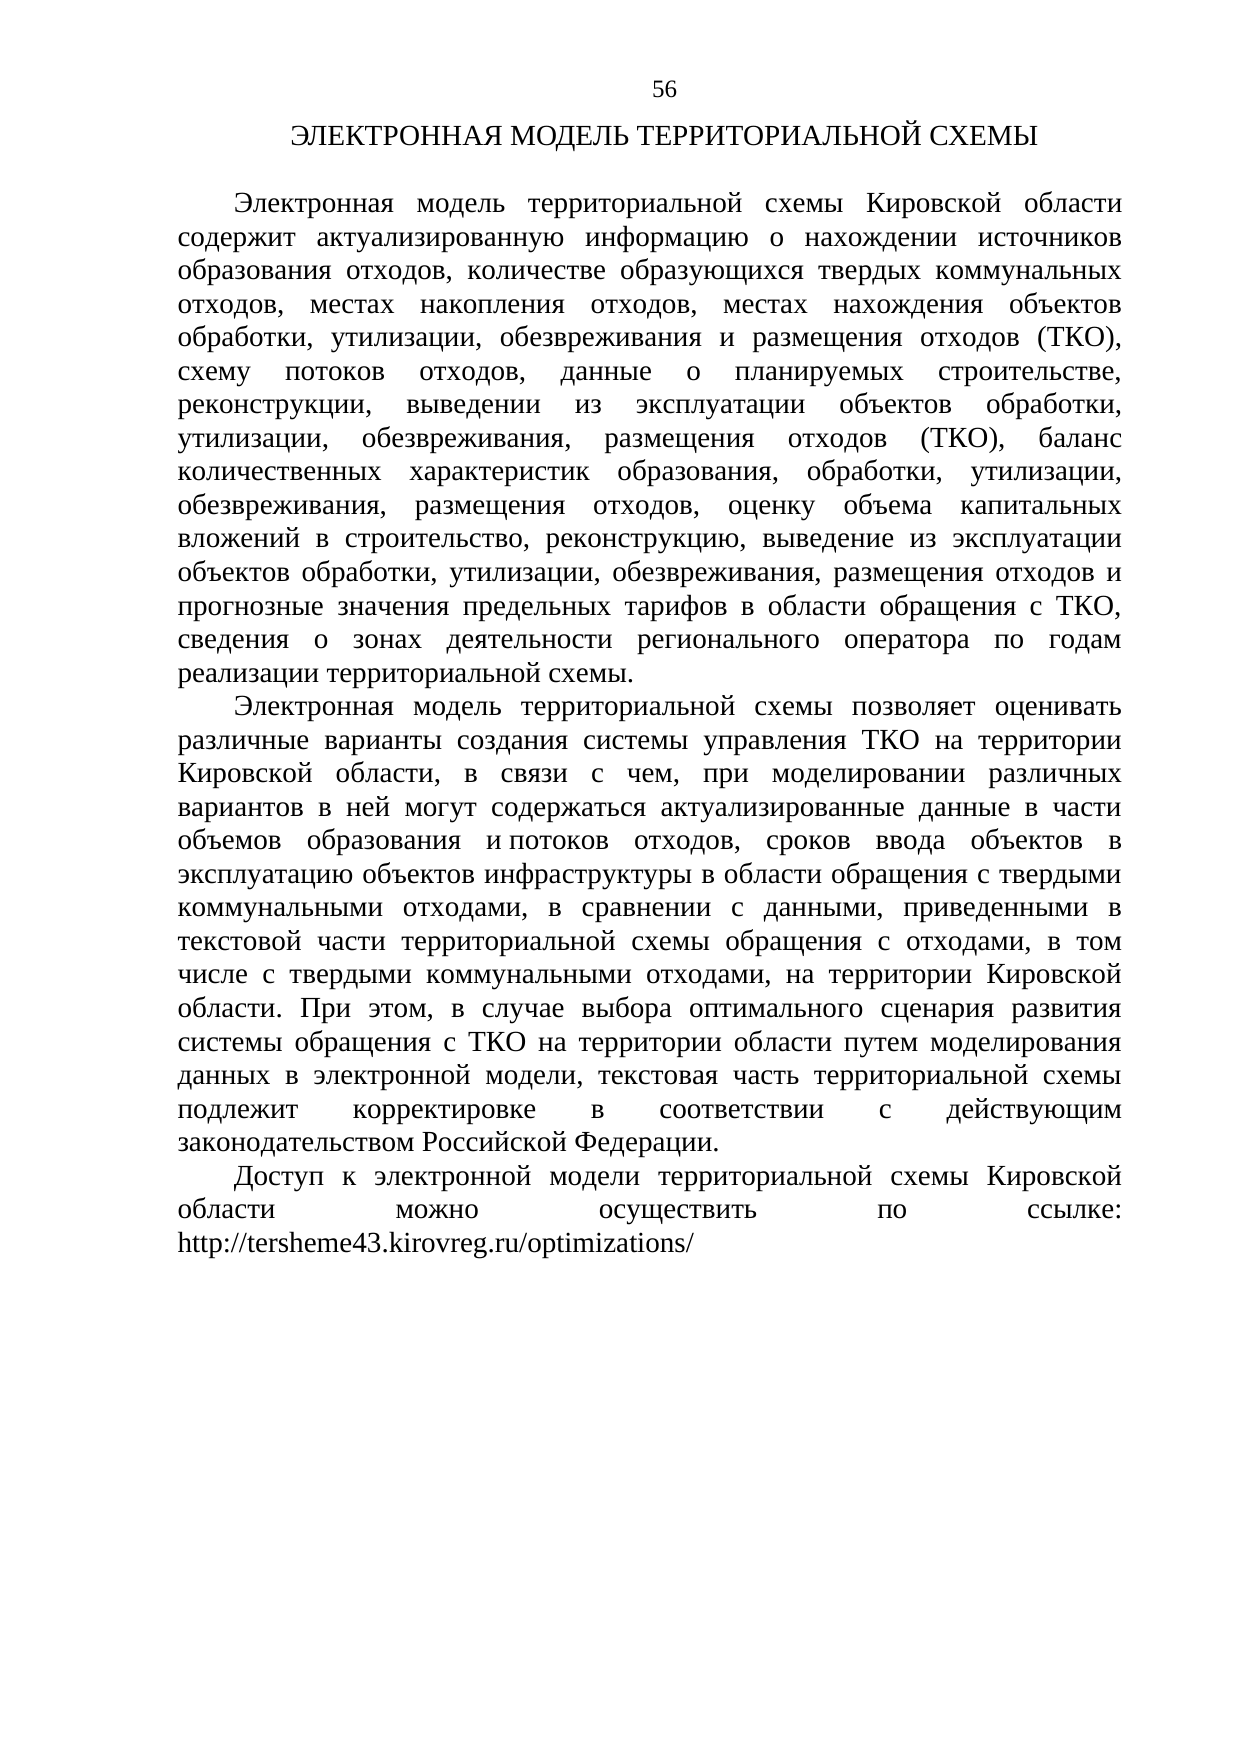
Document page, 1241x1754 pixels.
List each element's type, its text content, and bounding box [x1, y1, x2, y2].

text Электронная модель территориальной схемы позволяет оценивать различные варианты создания системы управления ТКО на территории Кировской области, в связи с чем, при моделировании различных вариантов в ней могут содержаться актуализированные данные в части объемов образования и потоков отходов, сроков ввода объектов в эксплуатацию объектов инфраструктуры в области обращения с твердыми коммунальными отходами, в сравнении с данными, приведенными в текстовой части территориальной схемы обращения с отходами, в том числе с твердыми коммунальными отходами, на территории Кировской области. При этом, в случае выбора оптимального сценария развития системы обращения с ТКО на территории области путем моделирования данных в электронной модели, текстовая часть территориальной схемы подлежит корректировке в соответствии с действующим законодательством Российской Федерации. [177, 688, 1123, 1158]
subtitle ЭЛЕКТРОННАЯ МОДЕЛЬ ТЕРРИТОРИАЛЬНОЙ СХЕМЫ [177, 118, 1152, 152]
text Электронная модель территориальной схемы Кировской области содержит актуализированную информацию о нахождении источников образования отходов, количестве образующихся твердых коммунальных отходов, местах накопления отходов, местах нахождения объектов обработки, утилизации, обезвреживания и размещения отходов (ТКО), схему потоков отходов, данные о планируемых строительстве, реконструкции, выведении из эксплуатации объектов обработки, утилизации, обезвреживания, размещения отходов (ТКО), баланс количественных характеристик образования, обработки, утилизации, обезвреживания, размещения отходов, оценку объема капитальных вложений в строительство, реконструкцию, выведение из эксплуатации объектов обработки, утилизации, обезвреживания, размещения отходов и прогнозные значения предельных тарифов в области обращения с ТКО, сведения о зонах деятельности регионального оператора по годам реализации территориальной схемы. [177, 185, 1123, 688]
text Доступ к электронной модели территориальной схемы Кировской области можно осуществить по ссылке: http://tersheme43.kirovreg.ru/optimizations/ [177, 1158, 1123, 1258]
